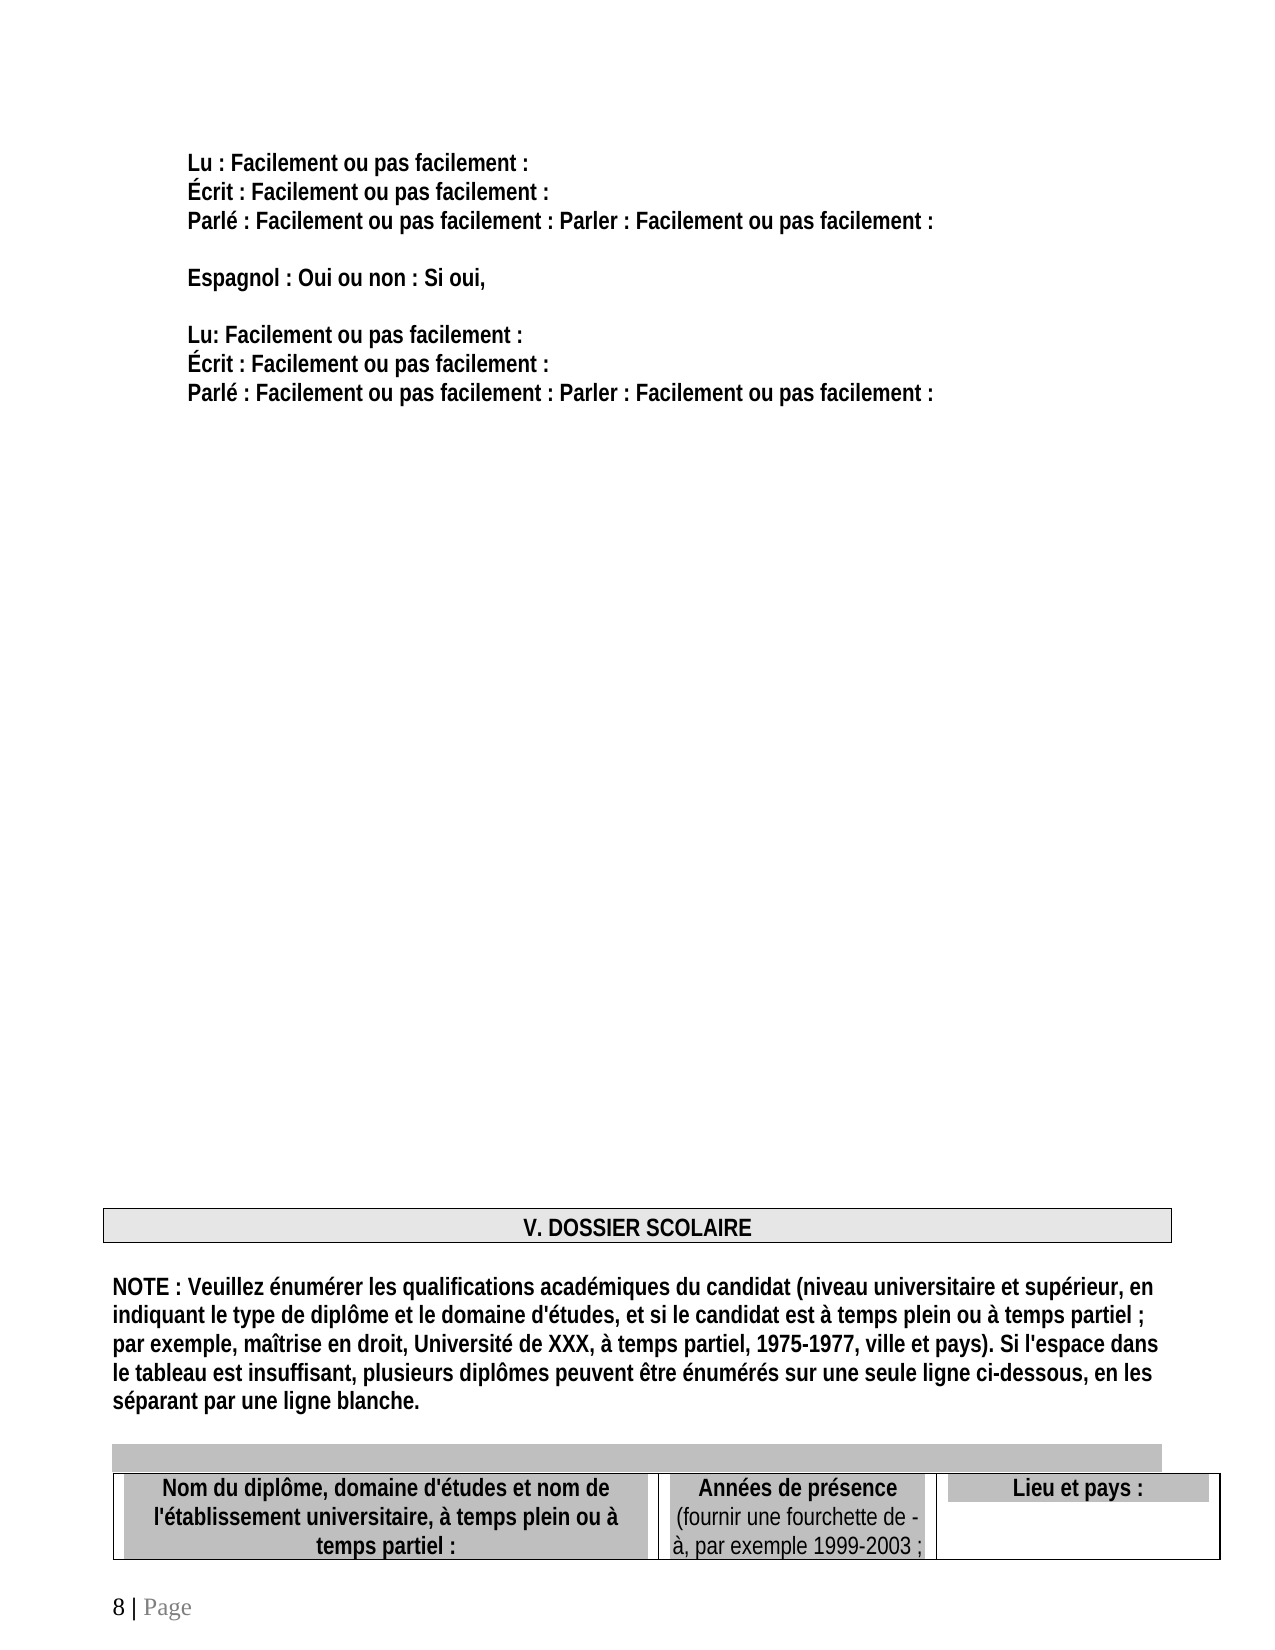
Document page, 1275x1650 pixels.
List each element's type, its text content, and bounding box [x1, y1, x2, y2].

text Lu : Facilement ou pas facilement : [187, 148, 1162, 177]
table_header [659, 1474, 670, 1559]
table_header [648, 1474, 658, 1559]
table_header Lieu et pays : [937, 1474, 1219, 1559]
text Écrit : Facilement ou pas facilement : [187, 349, 1162, 377]
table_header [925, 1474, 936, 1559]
text Parlé : Facilement ou pas facilement : Parler : Facilement ou pas facilement : [187, 206, 1162, 234]
text Lu: Facilement ou pas facilement : [187, 320, 1162, 349]
text Espagnol : Oui ou non : Si oui, [187, 263, 1162, 292]
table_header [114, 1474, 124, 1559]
text Parlé : Facilement ou pas facilement : Parler : Facilement ou pas facilement : [187, 377, 1162, 406]
text Écrit : Facilement ou pas facilement : [187, 177, 1162, 206]
text V. DOSSIER SCOLAIRE [104, 1209, 1171, 1242]
text NOTE : Veuillez énumérer les qualifications académiques du candidat (niveau universitaire et supérieur, en indiquant le type de diplôme et le domaine d'études, et si le candidat est à temps plein ou à temps partiel ; par exemple, maîtrise en droit, Université de XXX, à temps partiel, 1975-1977, ville et pays). Si l'espace dans le tableau est insuffisant, plusieurs diplômes peuvent être énumérés sur une seule ligne ci-dessous, en les séparant par une ligne blanche. [112, 1272, 1162, 1415]
